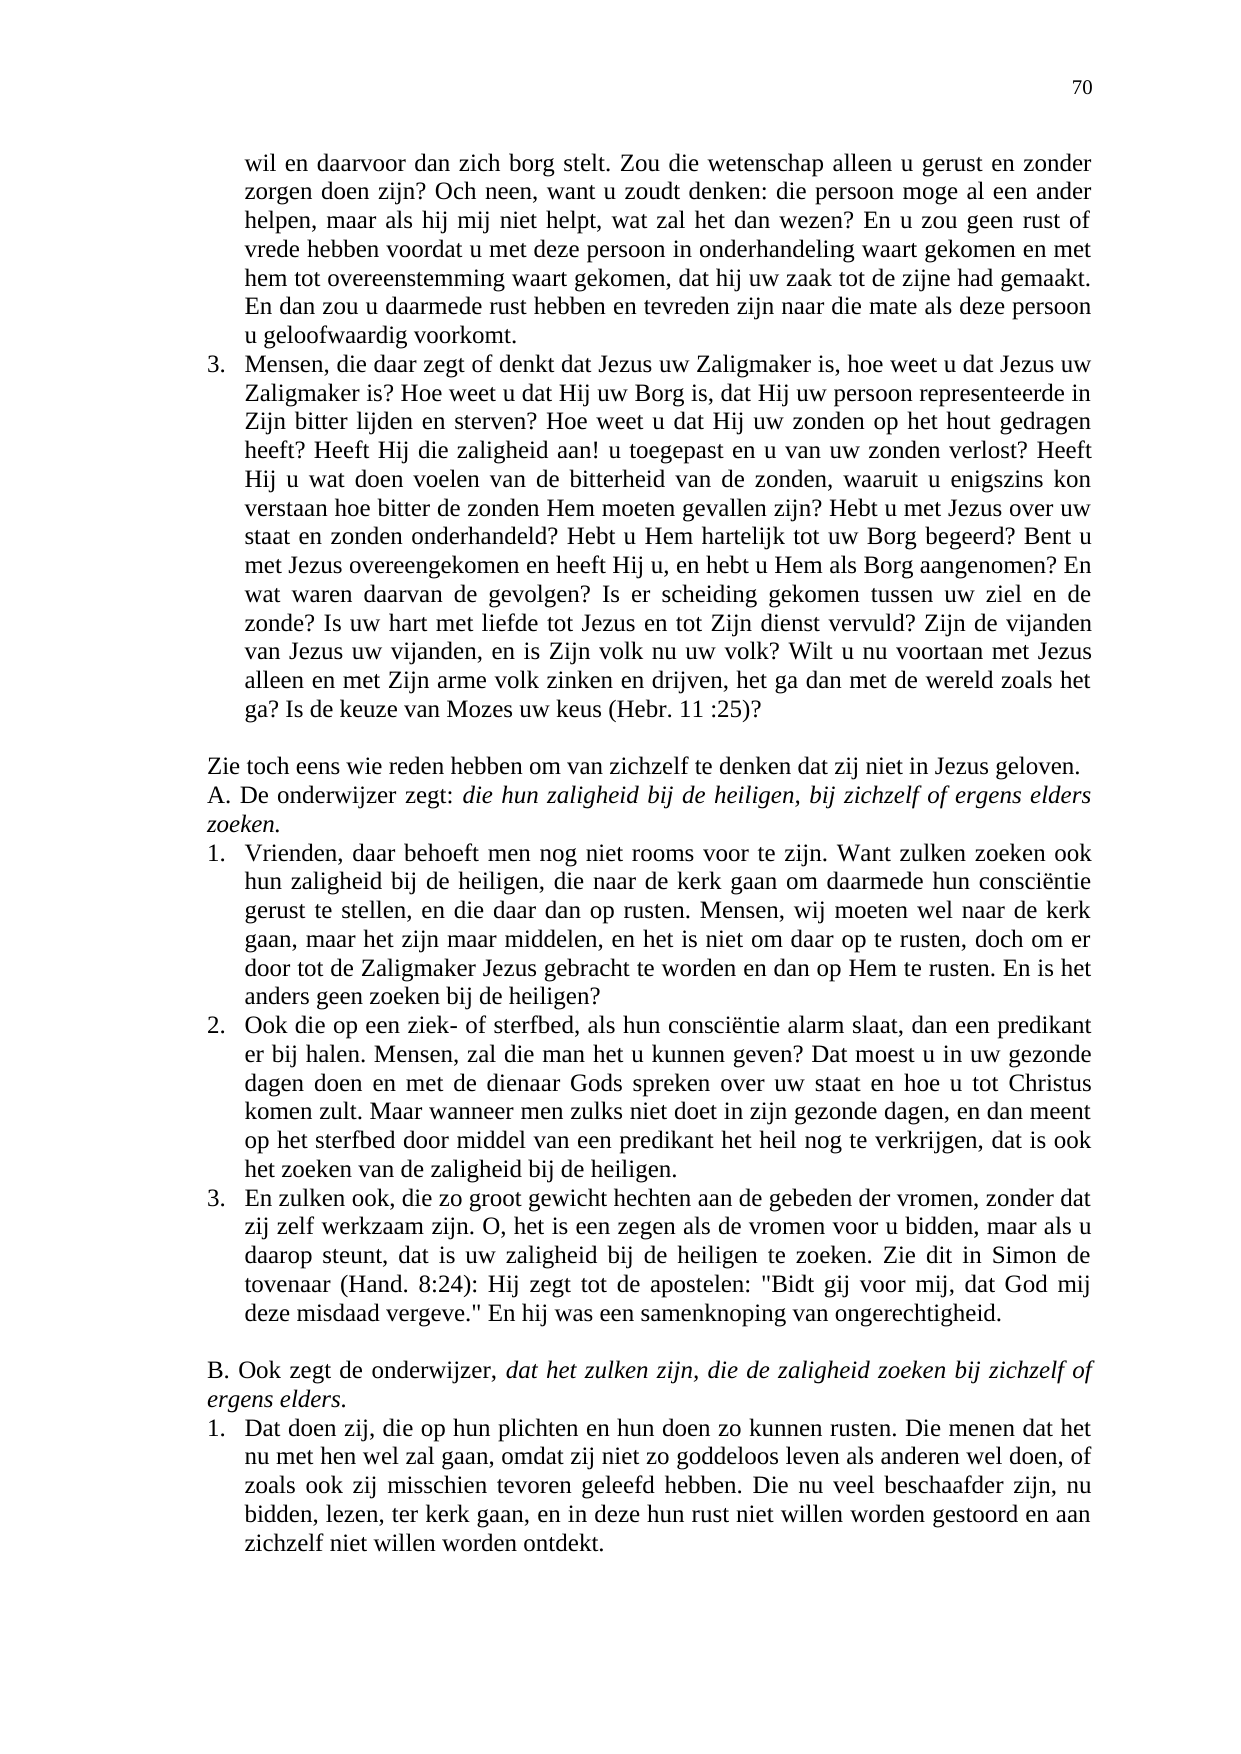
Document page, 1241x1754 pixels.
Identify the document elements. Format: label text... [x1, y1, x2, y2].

list Dat doen zij, die op hun plichten en hun doen zo kunnen rusten. Die menen dat het nu met hen wel zal gaan, omdat zij niet zo goddeloos leven als anderen wel doen, of zoals ook zij misschien tevoren geleefd hebben. Die nu veel beschaafder zijn, nu bidden, lezen, ter kerk gaan, en in deze hun rust niet willen worden gestoord en aan zichzelf niet willen worden ontdekt. [207, 1413, 1092, 1556]
list Mensen, die daar zegt of denkt dat Jezus uw Zaligmaker is, hoe weet u dat Jezus uw Zaligmaker is? Hoe weet u dat Hij uw Borg is, dat Hij uw persoon representeerde in Zijn bitter lijden en sterven? Hoe weet u dat Hij uw zonden op het hout gedragen heeft? Heeft Hij die zaligheid aan! u toegepast en u van uw zonden verlost? Heeft Hij u wat doen voelen van de bitterheid van de zonden, waaruit u enigszins kon verstaan hoe bitter de zonden Hem moeten gevallen zijn? Hebt u met Jezus over uw staat en zonden onderhandeld? Hebt u Hem hartelijk tot uw Borg begeerd? Bent u met Jezus overeengekomen en heeft Hij u, en hebt u Hem als Borg aangenomen? En wat waren daarvan de gevolgen? Is er scheiding gekomen tussen uw ziel en de zonde? Is uw hart met liefde tot Jezus en tot Zijn dienst vervuld? Zijn de vijanden van Jezus uw vijanden, en is Zijn volk nu uw volk? Wilt u nu voortaan met Jezus alleen en met Zijn arme volk zinken en drijven, het ga dan met de wereld zoals het ga? Is de keuze van Mozes uw keus (Hebr. 11 :25)? [207, 349, 1092, 723]
text A. De onderwijzer zegt: die hun zaligheid bij de heiligen, bij zichzelf of ergens elders zoeken. [207, 780, 1092, 838]
list Vrienden, daar behoeft men nog niet rooms voor te zijn. Want zulken zoeken ook hun zaligheid bij de heiligen, die naar de kerk gaan om daarmede hun consciëntie gerust te stellen, en die daar dan op rusten. Mensen, wij moeten wel naar de kerk gaan, maar het zijn maar middelen, en het is niet om daar op te rusten, doch om er door tot de Zaligmaker Jezus gebracht te worden en dan op Hem te rusten. En is het anders geen zoeken bij de heiligen? [207, 838, 1092, 1010]
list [207, 148, 1092, 349]
list En zulken ook, die zo groot gewicht hechten aan de gebeden der vromen, zonder dat zij zelf werkzaam zijn. O, het is een zegen als de vromen voor u bidden, maar als u daarop steunt, dat is uw zaligheid bij de heiligen te zoeken. Zie dit in Simon de tovenaar (Hand. 8:24): Hij zegt tot de apostelen: "Bidt gij voor mij, dat God mij deze misdaad vergeve." En hij was een samenknoping van ongerechtigheid. [207, 1183, 1092, 1326]
text B. Ook zegt de onderwijzer, dat het zulken zijn, die de zaligheid zoeken bij zichzelf of ergens elders. [207, 1355, 1092, 1413]
text Zie toch eens wie reden hebben om van zichzelf te denken dat zij niet in Jezus geloven. [207, 751, 1092, 780]
list Ook die op een ziek- of sterfbed, als hun consciëntie alarm slaat, dan een predikant er bij halen. Mensen, zal die man het u kunnen geven? Dat moest u in uw gezonde dagen doen en met de dienaar Gods spreken over uw staat en hoe u tot Christus komen zult. Maar wanneer men zulks niet doet in zijn gezonde dagen, en dan meent op het sterfbed door middel van een predikant het heil nog te verkrijgen, dat is ook het zoeken van de zaligheid bij de heiligen. [207, 1010, 1092, 1183]
